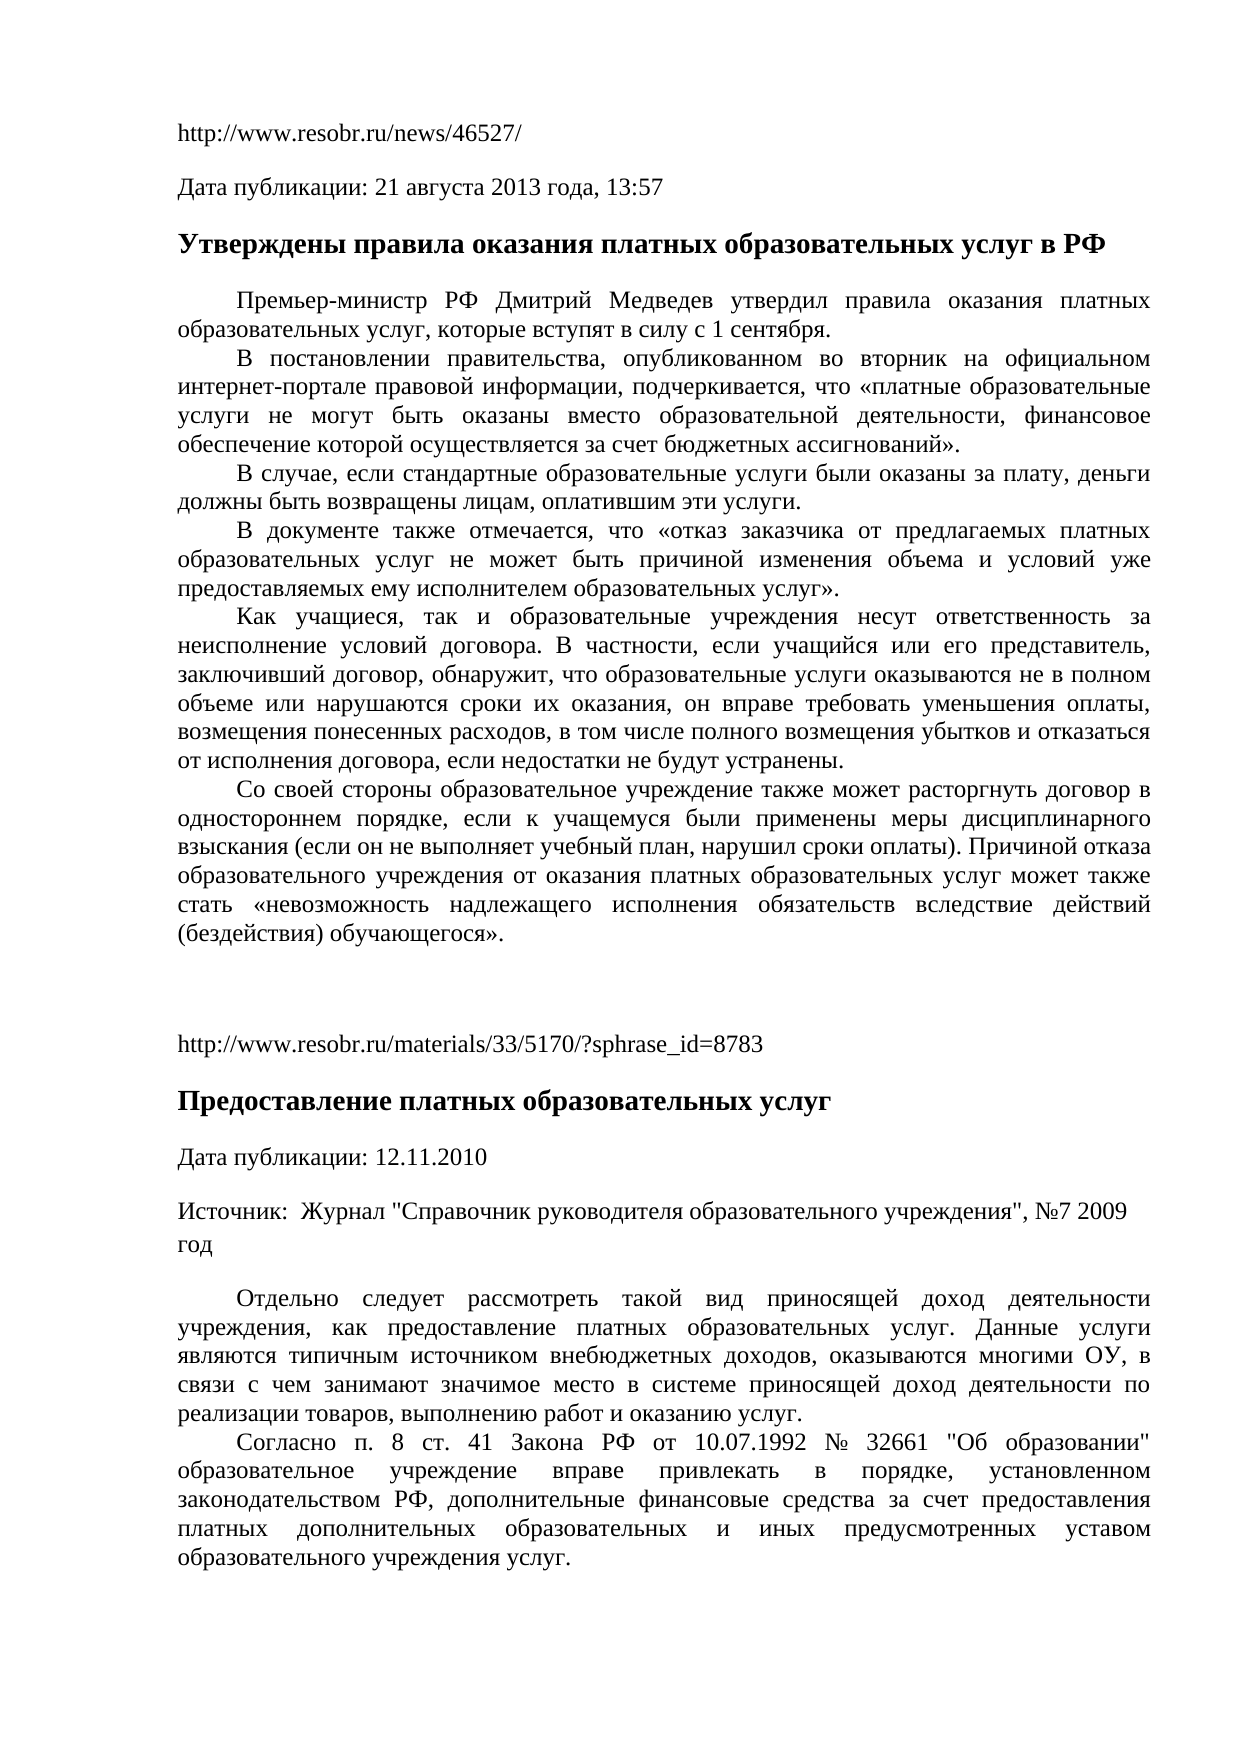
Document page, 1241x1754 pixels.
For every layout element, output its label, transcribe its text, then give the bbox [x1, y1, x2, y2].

text Отдельно следует рассмотреть такой вид приносящей доход деятельности учреждения, как предоставление платных образовательных услуг. Данные услуги являются типичным источником внебюджетных доходов, оказываются многими ОУ, в связи с чем занимают значимое место в системе приносящей доход деятельности по реализации товаров, выполнению работ и оказанию услуг. [177, 1283, 1152, 1427]
text Согласно п. 8 ст. 41 Закона РФ от 10.07.1992 № 32661 "Об образовании" образовательное учреждение вправе привлекать в порядке, установленном законодательством РФ, дополнительные финансовые средства за счет предоставления платных дополнительных образовательных и иных предусмотренных уставом образовательного учреждения услуг. [177, 1427, 1152, 1571]
text http://www.resobr.ru/materials/33/5170/?sphrase_id=8783 [177, 1029, 1152, 1058]
text Предоставление платных образовательных услуг [177, 1083, 1152, 1116]
text Премьер-министр РФ Дмитрий Медведев утвердил правила оказания платных образовательных услуг, которые вступят в силу с 1 сентября. [177, 285, 1152, 343]
text В постановлении правительства, опубликованном во вторник на официальном интернет-портале правовой информации, подчеркивается, что «платные образовательные услуги не могут быть оказаны вместо образовательной деятельности, финансовое обеспечение которой осуществляется за счет бюджетных ассигнований». [177, 343, 1152, 458]
text http://www.resobr.ru/news/46527/ [177, 118, 1152, 147]
text Как учащиеся, так и образовательные учреждения несут ответственность за неисполнение условий договора. В частности, если учащийся или его представитель, заключивший договор, обнаружит, что образовательные услуги оказываются не в полном объеме или нарушаются сроки их оказания, он вправе требовать уменьшения оплаты, возмещения понесенных расходов, в том числе полного возмещения убытков и отказаться от исполнения договора, если недостатки не будут устранены. [177, 601, 1152, 774]
text Источник: Журнал "Справочник руководителя образовательного учреждения", №7 2009 год [177, 1196, 1152, 1258]
text В случае, если стандартные образовательные услуги были оказаны за плату, деньги должны быть возвращены лицам, оплатившим эти услуги. [177, 458, 1152, 515]
text Дата публикации: 21 августа 2013 года, 13:57 [177, 172, 1152, 201]
text Утверждены правила оказания платных образовательных услуг в РФ [177, 226, 1152, 259]
text Со своей стороны образовательное учреждение также может расторгнуть договор в одностороннем порядке, если к учащемуся были применены меры дисциплинарного взыскания (если он не выполняет учебный план, нарушил сроки оплаты). Причиной отказа образовательного учреждения от оказания платных образовательных услуг может также стать «невозможность надлежащего исполнения обязательств вследствие действий (бездействия) обучающегося». [177, 774, 1152, 946]
text В документе также отмечается, что «отказ заказчика от предлагаемых платных образовательных услуг не может быть причиной изменения объема и условий уже предоставляемых ему исполнителем образовательных услуг». [177, 515, 1152, 601]
text Дата публикации: 12.11.2010 [177, 1142, 1152, 1171]
